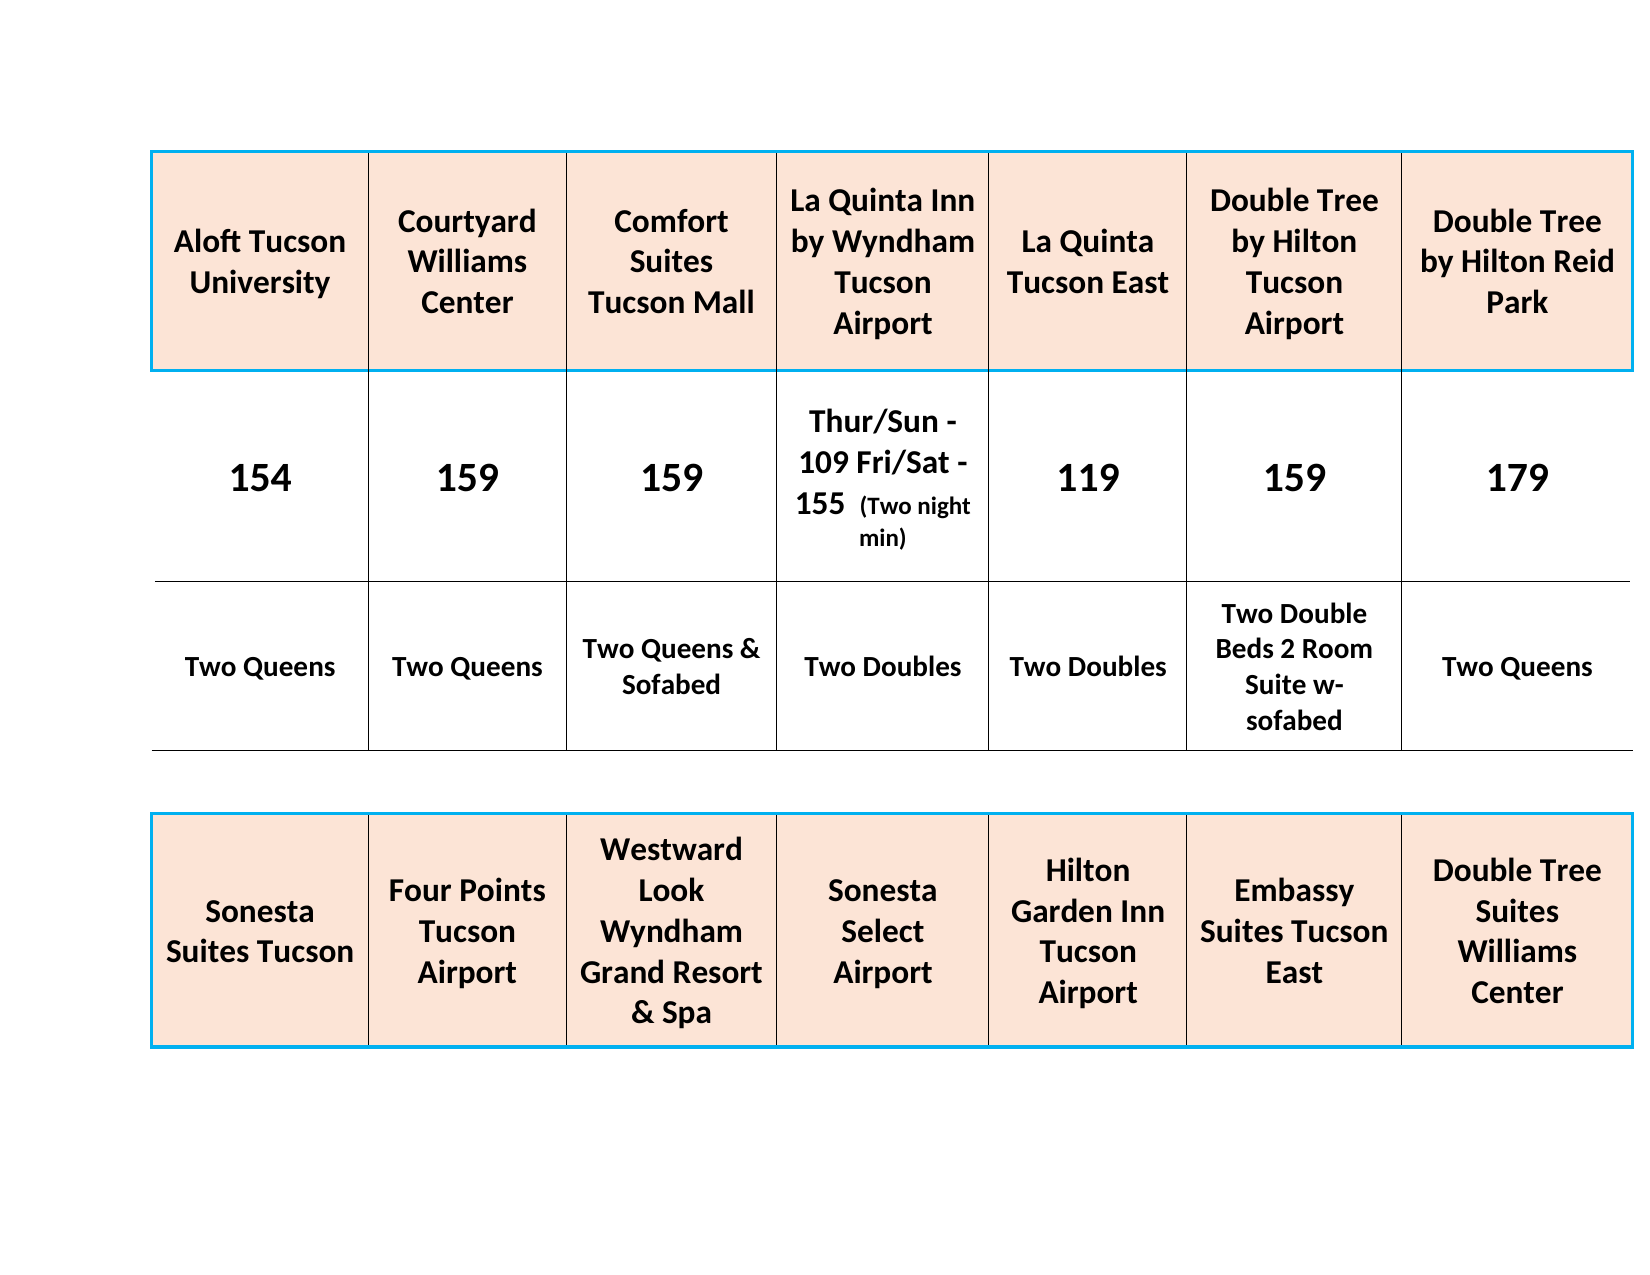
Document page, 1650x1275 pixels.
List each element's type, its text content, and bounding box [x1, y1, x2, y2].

table_cell 179 [1402, 372, 1633, 581]
table_header Double Tree Suites Williams Center [1402, 815, 1631, 1045]
table_header Four Points Tucson Airport [369, 815, 566, 1045]
table_header Embassy Suites Tucson East [1187, 815, 1401, 1045]
table_cell 159 [567, 372, 776, 581]
table_header Sonesta Suites Tucson [153, 815, 368, 1045]
table_cell 154 [152, 372, 368, 581]
table_header La Quinta Inn by Wyndham Tucson Airport [777, 153, 988, 369]
table_cell Two Queens [369, 582, 566, 750]
table_cell Two Doubles [777, 582, 988, 750]
table_header Courtyard Williams Center [369, 153, 566, 369]
table_cell 159 [369, 372, 566, 581]
table_cell Two Queens [1402, 581, 1633, 750]
table_cell Two Double Beds 2 Room Suite w-sofabed [1187, 582, 1401, 750]
table_cell Thur/Sun - 109 Fri/Sat - 155 (Two night min) [777, 372, 988, 581]
table_cell Two Doubles [989, 582, 1186, 750]
table_header Aloft Tucson University [153, 153, 368, 369]
table_header Hilton Garden Inn Tucson Airport [989, 815, 1186, 1045]
table_cell Two Queens & Sofabed [567, 582, 776, 750]
table_cell Two Queens [152, 581, 368, 750]
table_header Double Tree by Hilton Tucson Airport [1187, 153, 1401, 369]
table_header La Quinta Tucson East [989, 153, 1186, 369]
table_header Sonesta Select Airport [777, 815, 988, 1045]
table_cell 159 [1187, 372, 1401, 581]
table_header Westward Look Wyndham Grand Resort & Spa [567, 815, 776, 1045]
table_header Comfort Suites Tucson Mall [567, 153, 776, 369]
table_header Double Tree by Hilton Reid Park [1402, 153, 1631, 369]
table_cell 119 [989, 372, 1186, 581]
